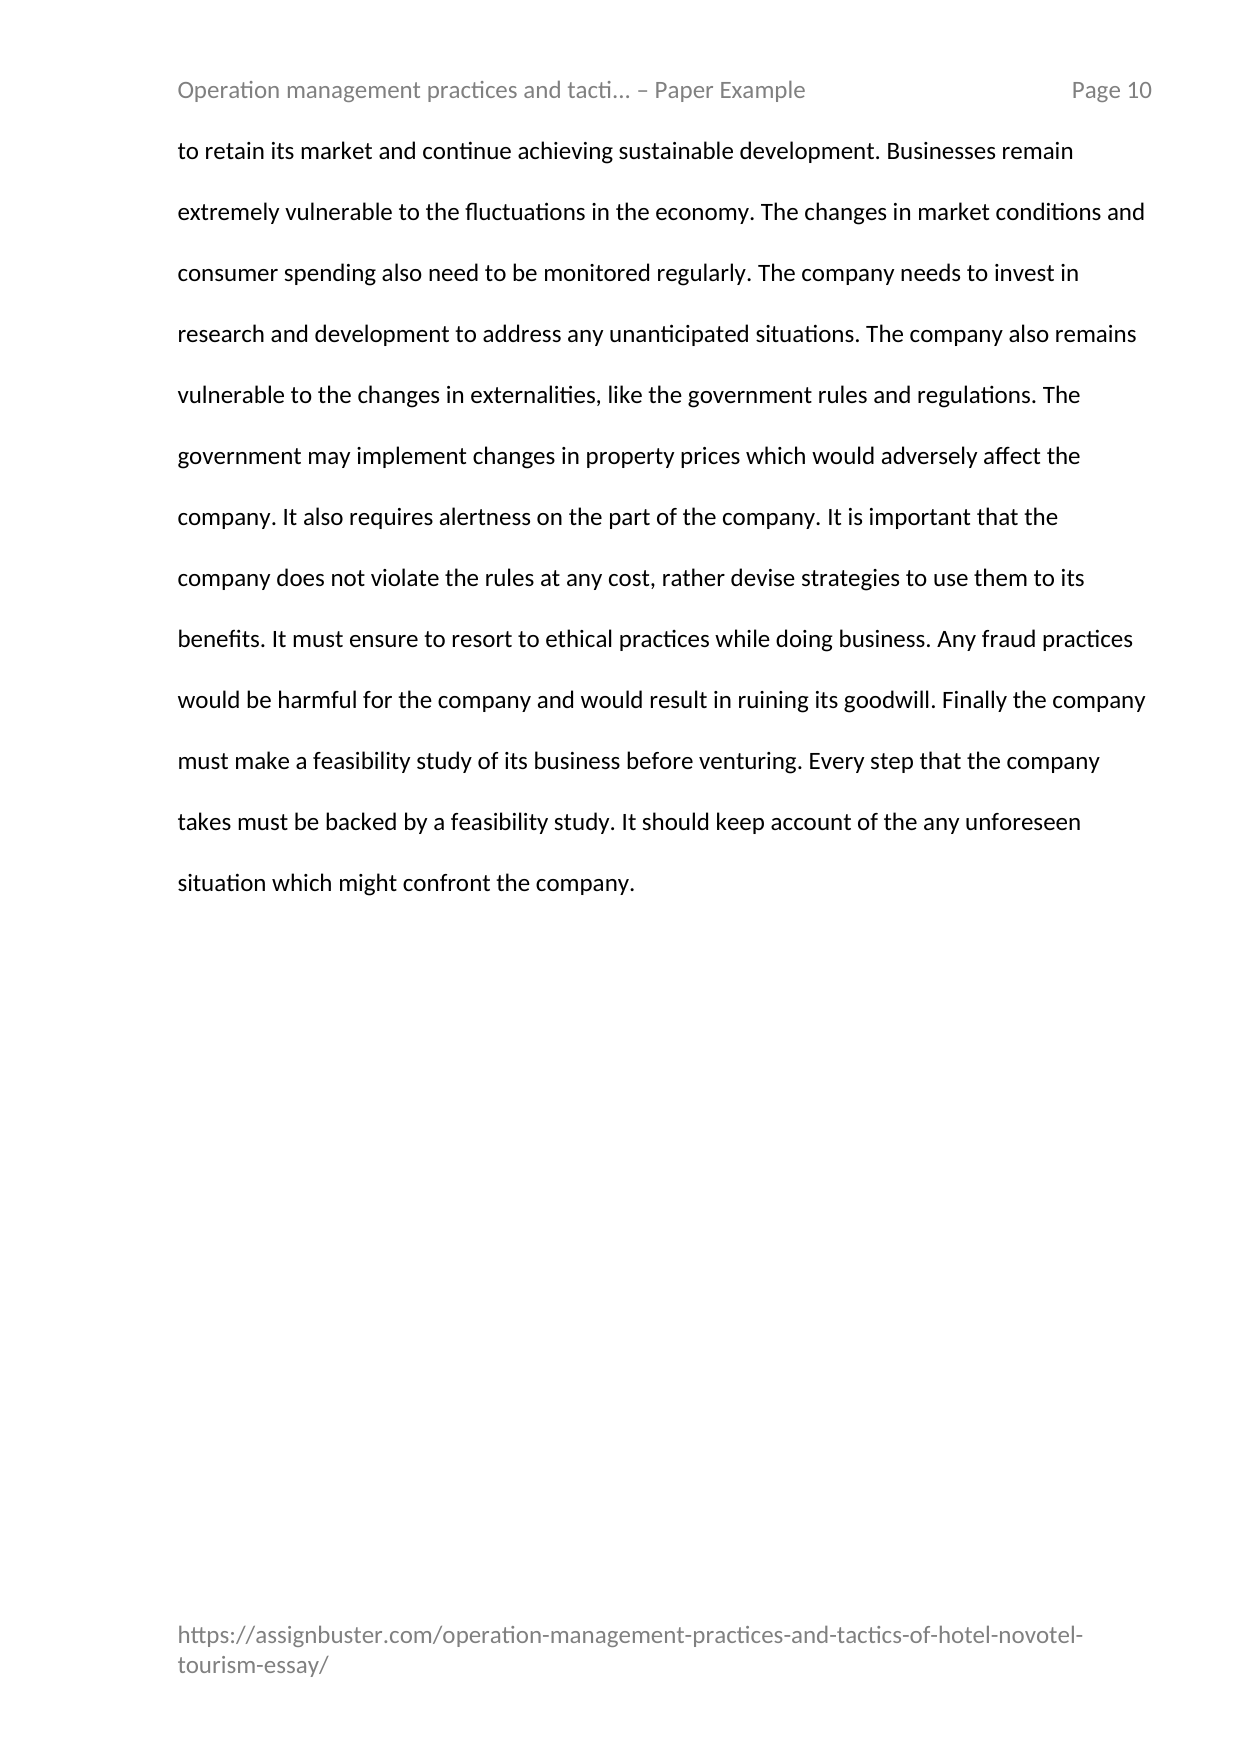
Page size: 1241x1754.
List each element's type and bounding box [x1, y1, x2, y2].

text [177, 135, 1152, 898]
